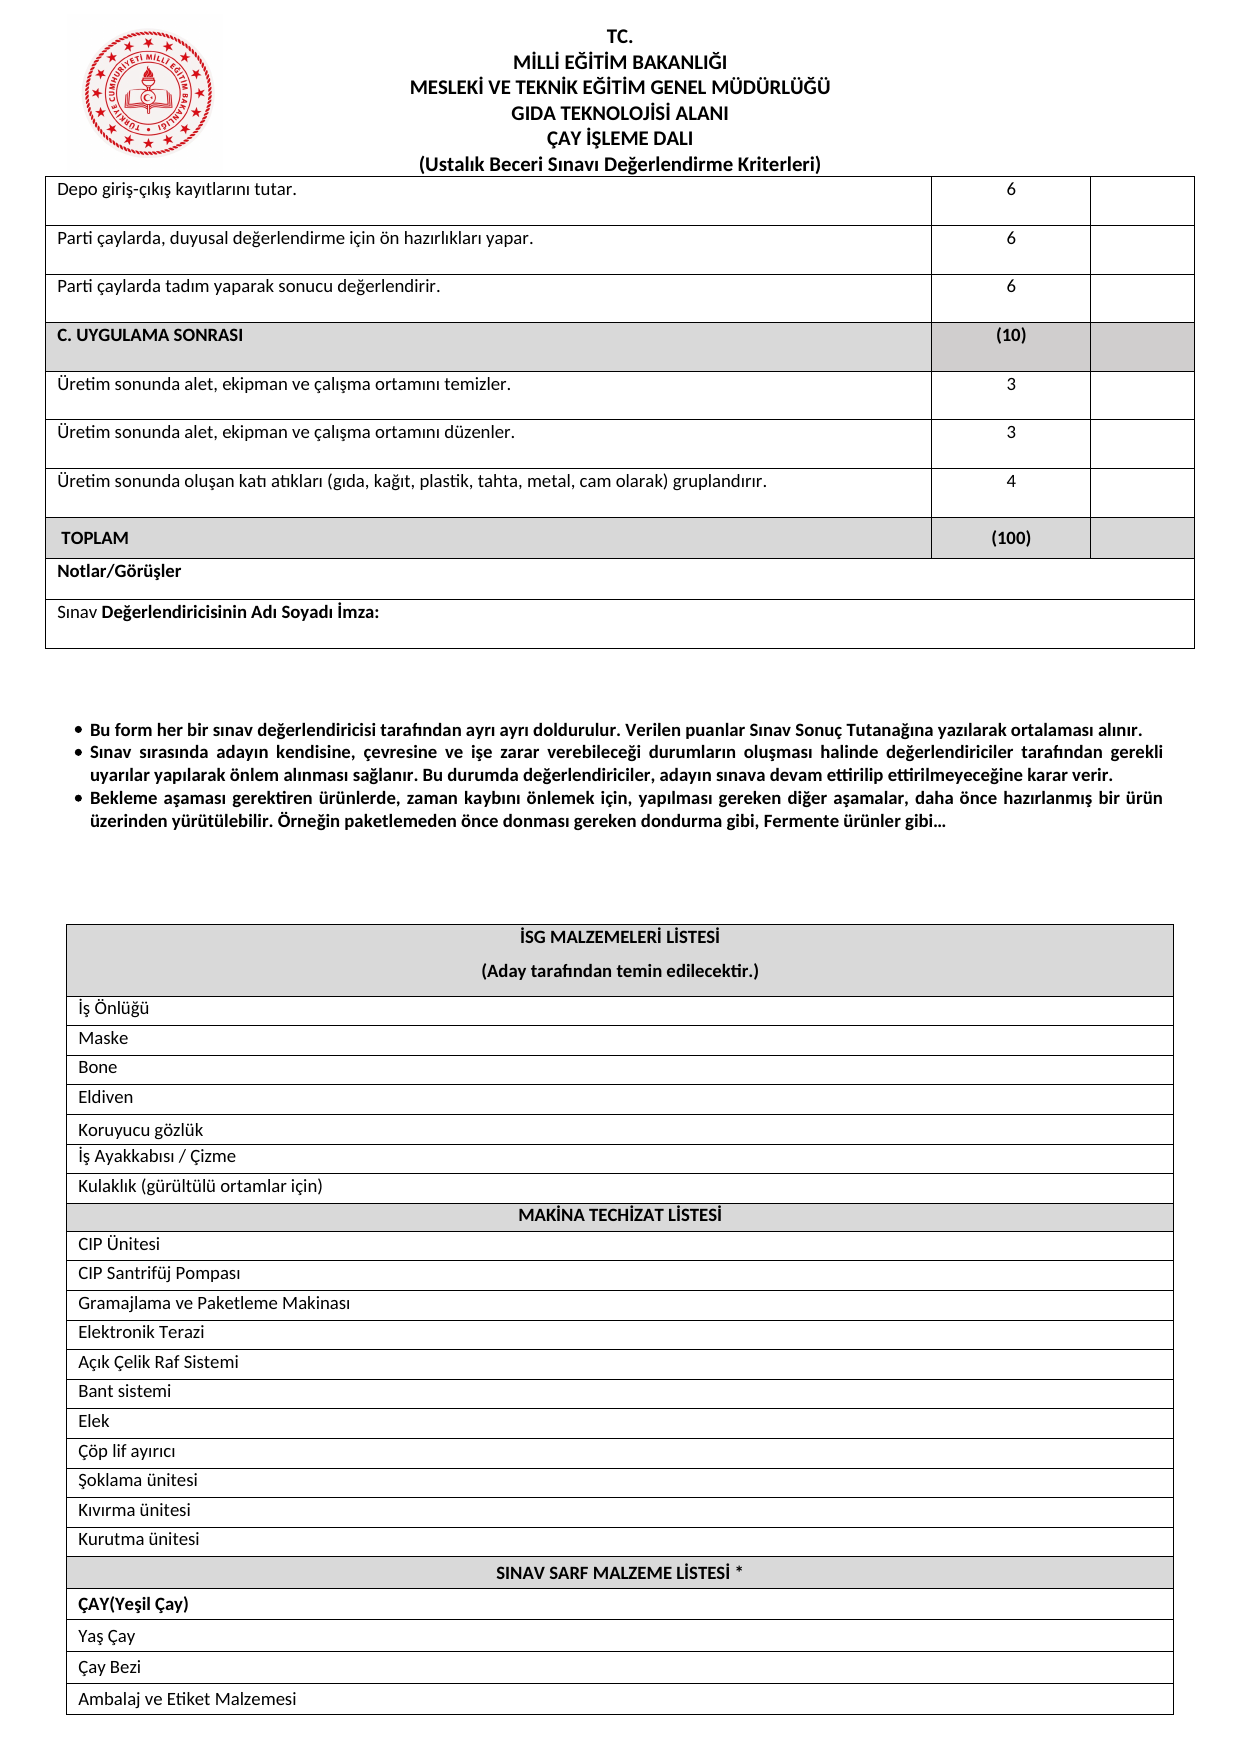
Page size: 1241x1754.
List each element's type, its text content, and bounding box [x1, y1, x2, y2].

table_cell [834, 1439, 1173, 1467]
table_cell Yaş Çay [67, 1620, 1173, 1651]
table_cell [834, 1409, 1173, 1438]
table_cell Notlar/Görüşler [46, 559, 1194, 599]
table_cell 6 [932, 177, 1090, 225]
table_header İSG MALZEMELERİ LİSTESİ (Aday tarafından temin edilecektir.) [67, 925, 1173, 996]
table_cell SINAV SARF MALZEME LİSTESİ * [67, 1557, 1173, 1588]
table_cell C. UYGULAMA SONRASI [46, 323, 931, 371]
table_cell İş Önlüğü [67, 997, 1173, 1025]
table_cell Kıvırma ünitesi [67, 1498, 833, 1527]
table_cell ÇAY(Yeşil Çay) [67, 1589, 1173, 1619]
table_cell [834, 1291, 1173, 1319]
table_cell [834, 1528, 1173, 1556]
table_cell [1091, 275, 1194, 322]
table_cell [1091, 518, 1194, 558]
table_cell CIP Santrifüj Pompası [67, 1261, 833, 1290]
table_cell [1091, 372, 1194, 419]
table_cell 3 [932, 372, 1090, 419]
table_cell [834, 1350, 1173, 1379]
picture [67, 14, 224, 176]
table_cell Üretim sonunda alet, ekipman ve çalışma ortamını düzenler. [46, 420, 931, 468]
table_cell (100) [932, 518, 1090, 558]
table_cell Depo giriş-çıkış kayıtlarını tutar. [46, 177, 931, 225]
table_cell [834, 1498, 1173, 1527]
table_cell TOPLAM [46, 518, 931, 558]
table_cell (10) [932, 323, 1090, 371]
table_cell 3 [932, 420, 1090, 468]
table_cell Çay Bezi [67, 1652, 1173, 1682]
table_cell Elektronik Terazi [67, 1321, 833, 1349]
table_cell [1091, 177, 1194, 225]
table_cell Parti çaylarda, duyusal değerlendirme için ön hazırlıkları yapar. [46, 226, 931, 273]
table_cell Kurutma ünitesi [67, 1528, 833, 1556]
table_cell 6 [932, 226, 1090, 273]
table_cell [834, 1469, 1173, 1497]
list Bu form her bir sınav değerlendiricisi tarafından ayrı ayrı doldurulur. Verilen puanlar Sınav Sonuç Tutanağına yazılarak ortalaması alınır. [75, 718, 1165, 741]
table_cell [834, 1380, 1173, 1408]
table_cell Parti çaylarda tadım yaparak sonucu değerlendirir. [46, 275, 931, 322]
table_cell [834, 1232, 1173, 1260]
table_cell [1091, 323, 1194, 371]
table_cell Şoklama ünitesi [67, 1469, 833, 1497]
table_cell MAKİNA TECHİZAT LİSTESİ [67, 1204, 1173, 1231]
table_cell 6 [932, 275, 1090, 322]
table_cell Çöp lif ayırıcı [67, 1439, 833, 1467]
table_cell 4 [932, 469, 1090, 517]
table_cell Bone [67, 1056, 1173, 1084]
table_cell Gramajlama ve Paketleme Makinası [67, 1291, 833, 1319]
table_cell Maske [67, 1026, 1173, 1055]
table_cell [834, 1321, 1173, 1349]
list Sınav sırasında adayın kendisine, çevresine ve işe zarar verebileceği durumların oluşması halinde değerlendiriciler tarafından gerekli uyarılar yapılarak önlem alınması sağlanır. Bu durumda değerlendiriciler, adayın sınava devam ettirilip ettirilmeyeceğine karar verir. [75, 741, 1165, 787]
table_cell [1091, 469, 1194, 517]
table_cell Ambalaj ve Etiket Malzemesi [67, 1684, 1173, 1714]
list Bekleme aşaması gerektiren ürünlerde, zaman kaybını önlemek için, yapılması gereken diğer aşamalar, daha önce hazırlanmış bir ürün üzerinden yürütülebilir. Örneğin paketlemeden önce donması gereken dondurma gibi, Fermente ürünler gibi… [75, 787, 1165, 832]
table_cell Sınav Değerlendiricisinin Adı Soyadı İmza: [46, 600, 1194, 648]
table_cell Eldiven [67, 1085, 1173, 1114]
table_cell Koruyucu gözlük [67, 1115, 1173, 1143]
table_cell CIP Ünitesi [67, 1232, 833, 1260]
table_cell Açık Çelik Raf Sistemi [67, 1350, 833, 1379]
table_cell [1091, 226, 1194, 273]
table_cell Bant sistemi [67, 1380, 833, 1408]
table_cell [834, 1261, 1173, 1290]
table_cell [1091, 420, 1194, 468]
table_cell İş Ayakkabısı / Çizme [67, 1145, 1173, 1173]
table_cell Kulaklık (gürültülü ortamlar için) [67, 1174, 1173, 1203]
table_cell Üretim sonunda oluşan katı atıkları (gıda, kağıt, plastik, tahta, metal, cam olarak) gruplandırır. [46, 469, 931, 517]
table_cell Üretim sonunda alet, ekipman ve çalışma ortamını temizler. [46, 372, 931, 419]
table_cell Elek [67, 1409, 833, 1438]
